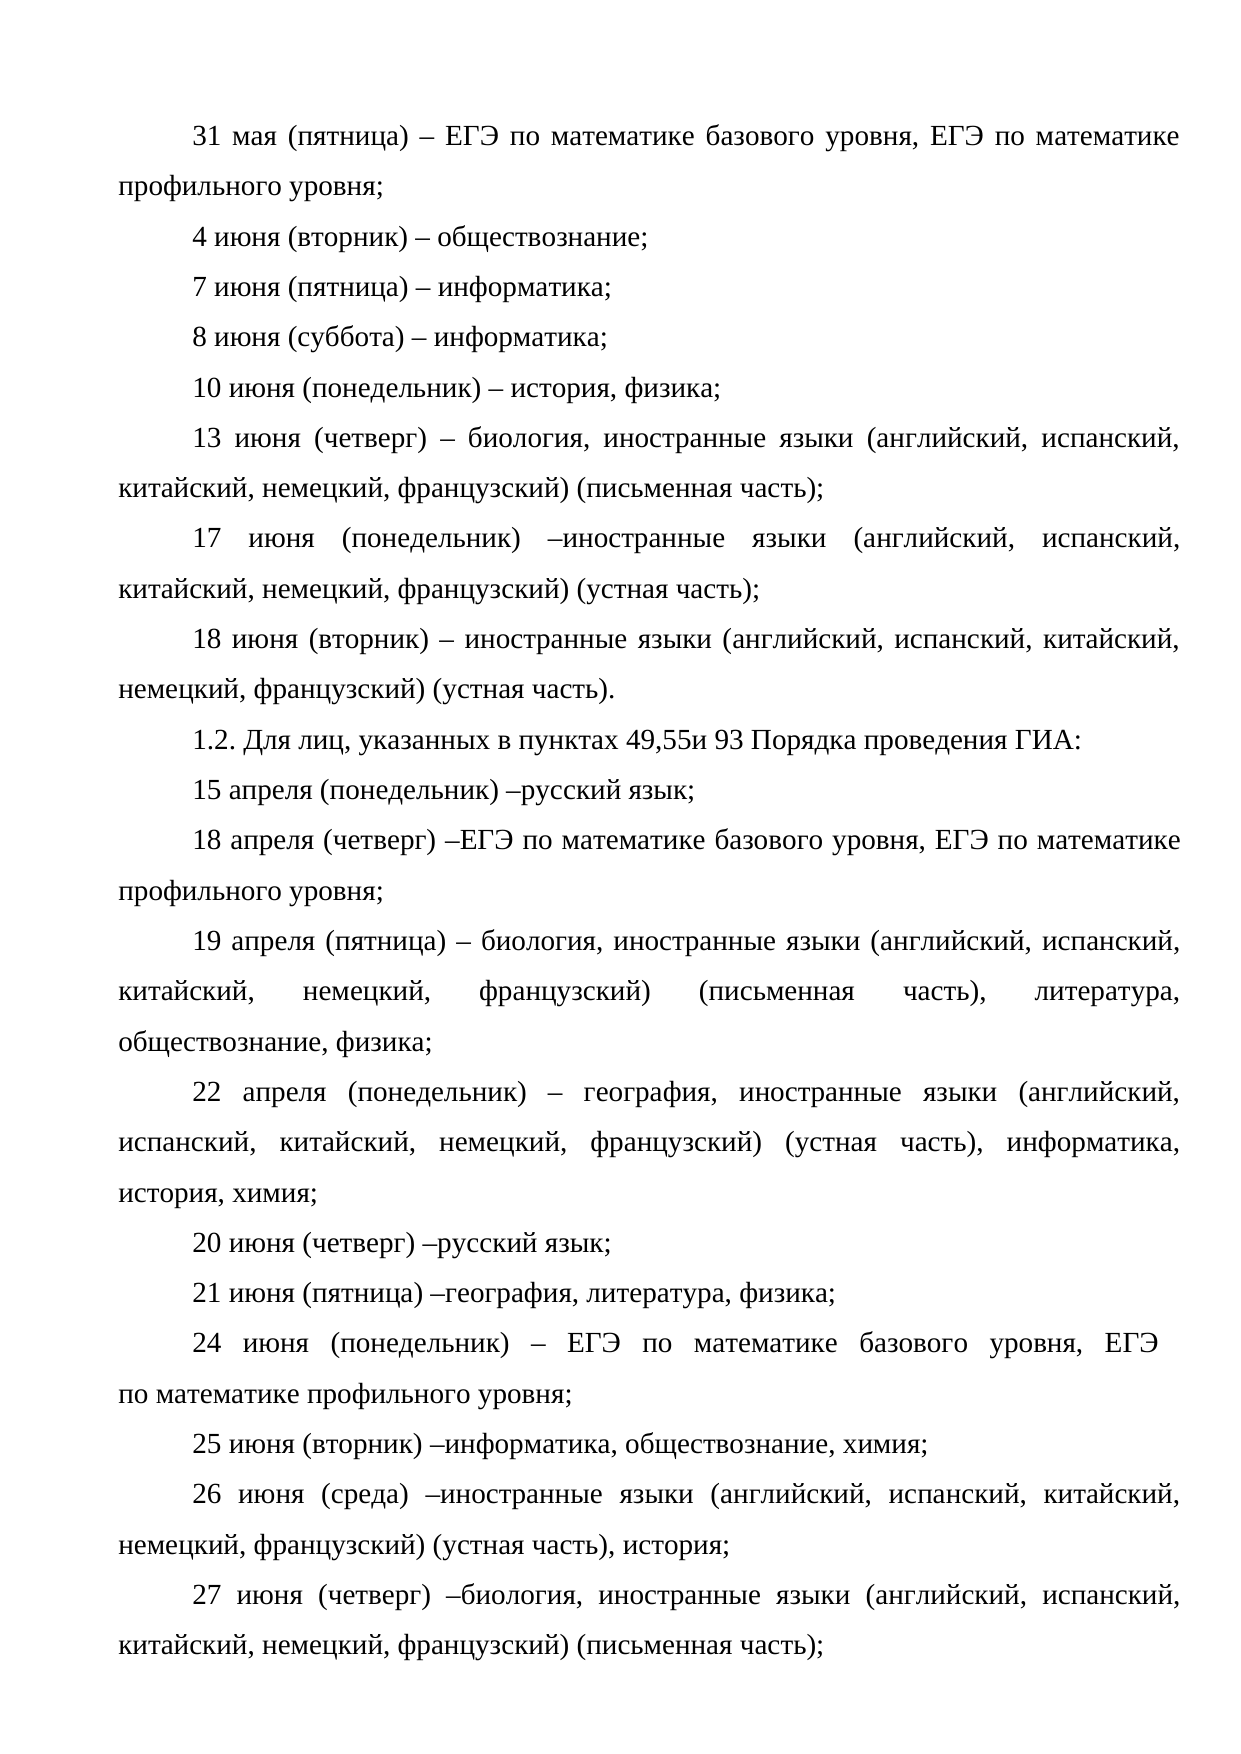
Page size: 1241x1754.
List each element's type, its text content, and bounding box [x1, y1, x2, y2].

text 22 апреля (понедельник) – география, иностранные языки (английский, испанский, китайский, немецкий, французский) (устная часть), информатика, история, химия; [118, 1074, 1181, 1208]
text 15 апреля (понедельник) –русский язык; [118, 772, 1181, 806]
text 18 апреля (четверг) –ЕГЭ по математике базового уровня, ЕГЭ по математике профильного уровня; [118, 822, 1181, 906]
text 19 апреля (пятница) – биология, иностранные языки (английский, испанский, китайский, немецкий, французский) (письменная часть), литература, обществознание, физика; [118, 923, 1181, 1057]
text 1.2. Для лиц, указанных в пунктах 49,55и 93 Порядка проведения ГИА: [118, 722, 1181, 755]
text 8 июня (суббота) – информатика; [118, 319, 1181, 353]
text 17 июня (понедельник) –иностранные языки (английский, испанский, китайский, немецкий, французский) (устная часть); [118, 521, 1181, 604]
text 21 июня (пятница) –география, литература, физика; [118, 1275, 1181, 1309]
text 13 июня (четверг) – биология, иностранные языки (английский, испанский, китайский, немецкий, французский) (письменная часть); [118, 420, 1181, 504]
text 31 мая (пятница) – ЕГЭ по математике базового уровня, ЕГЭ по математике профильного уровня; [118, 118, 1181, 202]
text 25 июня (вторник) –информатика, обществознание, химия; [118, 1426, 1181, 1460]
text 7 июня (пятница) – информатика; [118, 269, 1181, 303]
text 4 июня (вторник) – обществознание; [118, 219, 1181, 252]
text 10 июня (понедельник) – история, физика; [118, 370, 1181, 403]
text 18 июня (вторник) – иностранные языки (английский, испанский, китайский, немецкий, французский) (устная часть). [118, 621, 1181, 705]
text 20 июня (четверг) –русский язык; [118, 1225, 1181, 1258]
text 26 июня (среда) –иностранные языки (английский, испанский, китайский, немецкий, французский) (устная часть), история; [118, 1477, 1181, 1560]
text 24 июня (понедельник) – ЕГЭ по математике базового уровня, ЕГЭ по математике профильного уровня; [118, 1326, 1181, 1409]
text 27 июня (четверг) –биология, иностранные языки (английский, испанский, китайский, немецкий, французский) (письменная часть); [118, 1577, 1181, 1661]
